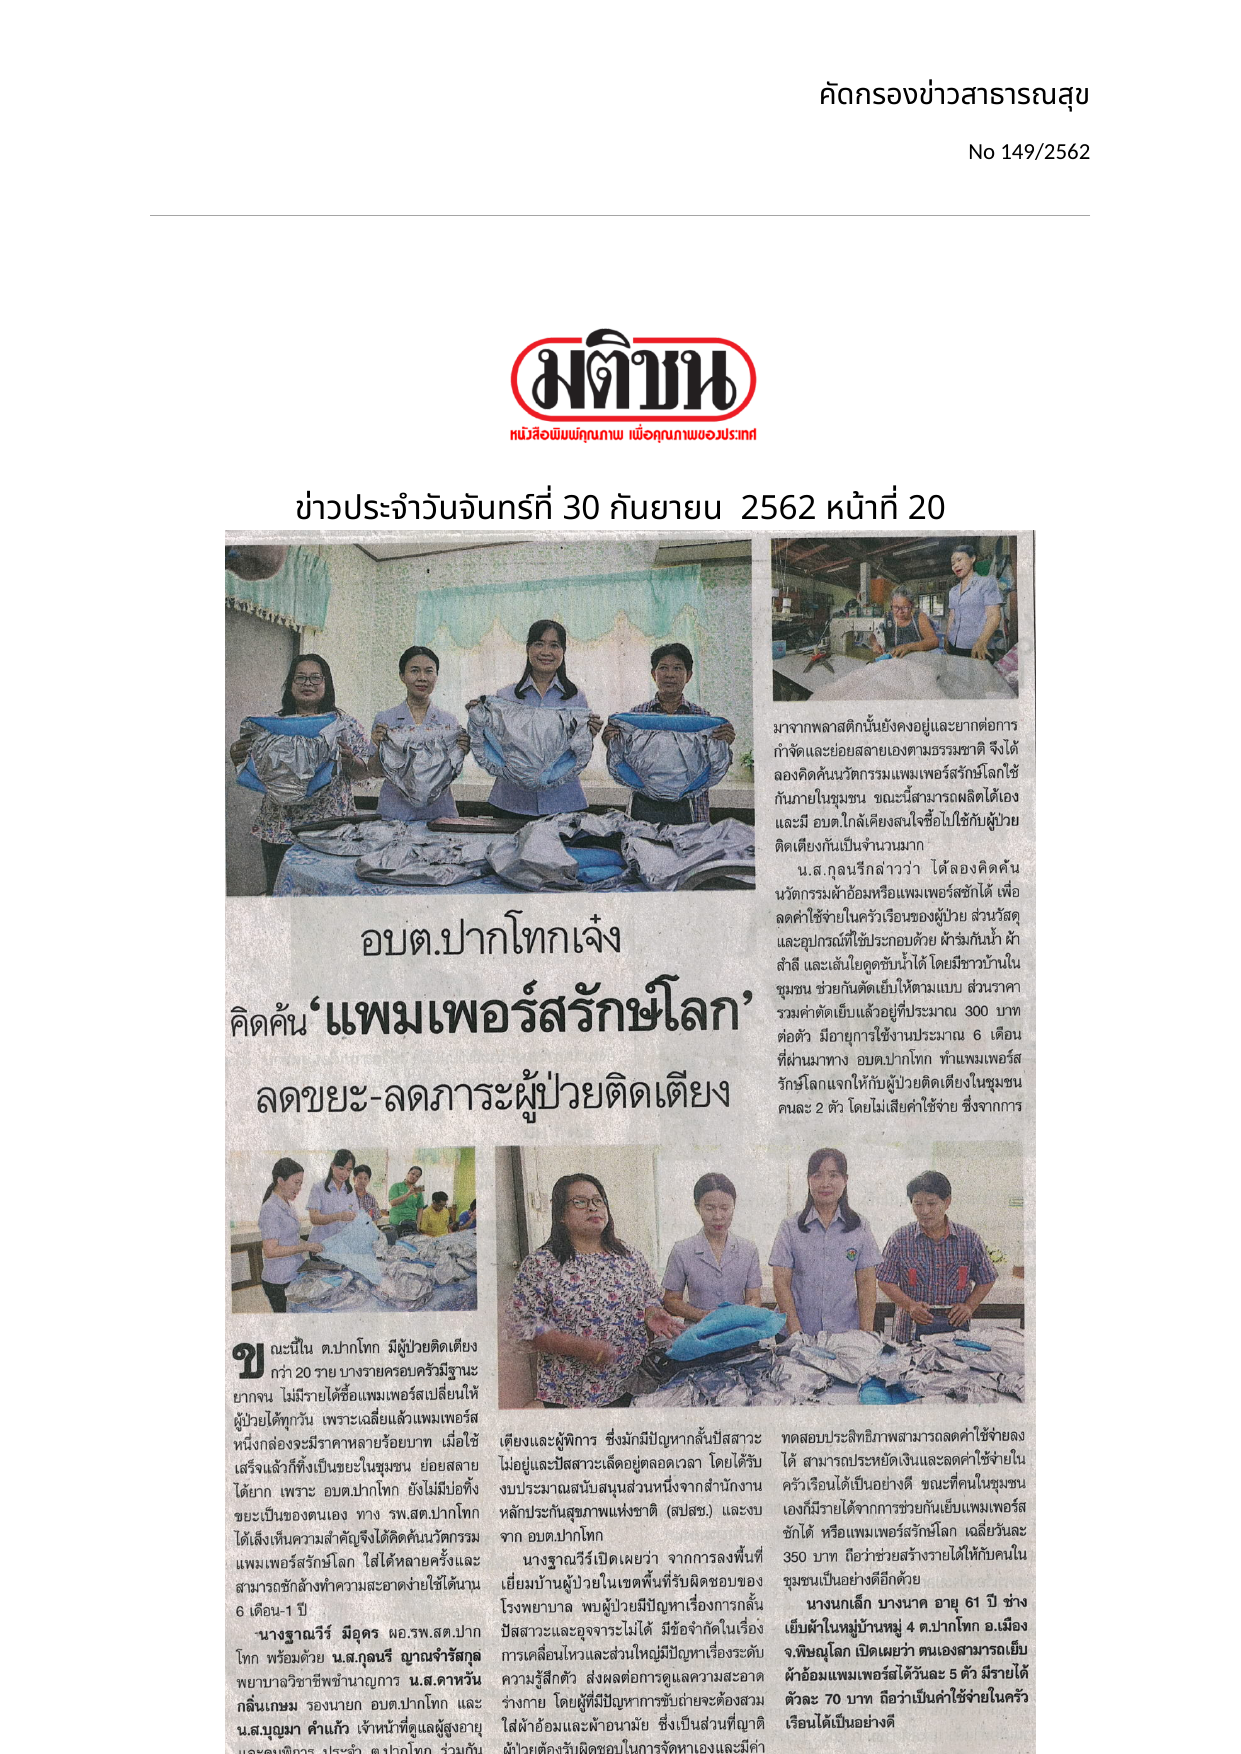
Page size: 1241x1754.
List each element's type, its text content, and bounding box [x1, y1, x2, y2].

picture [504, 324, 762, 447]
picture [225, 534, 1036, 1754]
text ข่าวประจำวันจันทร์ที่ 30 กันยายน 2562 หน้าที่ 20 [150, 483, 1090, 534]
